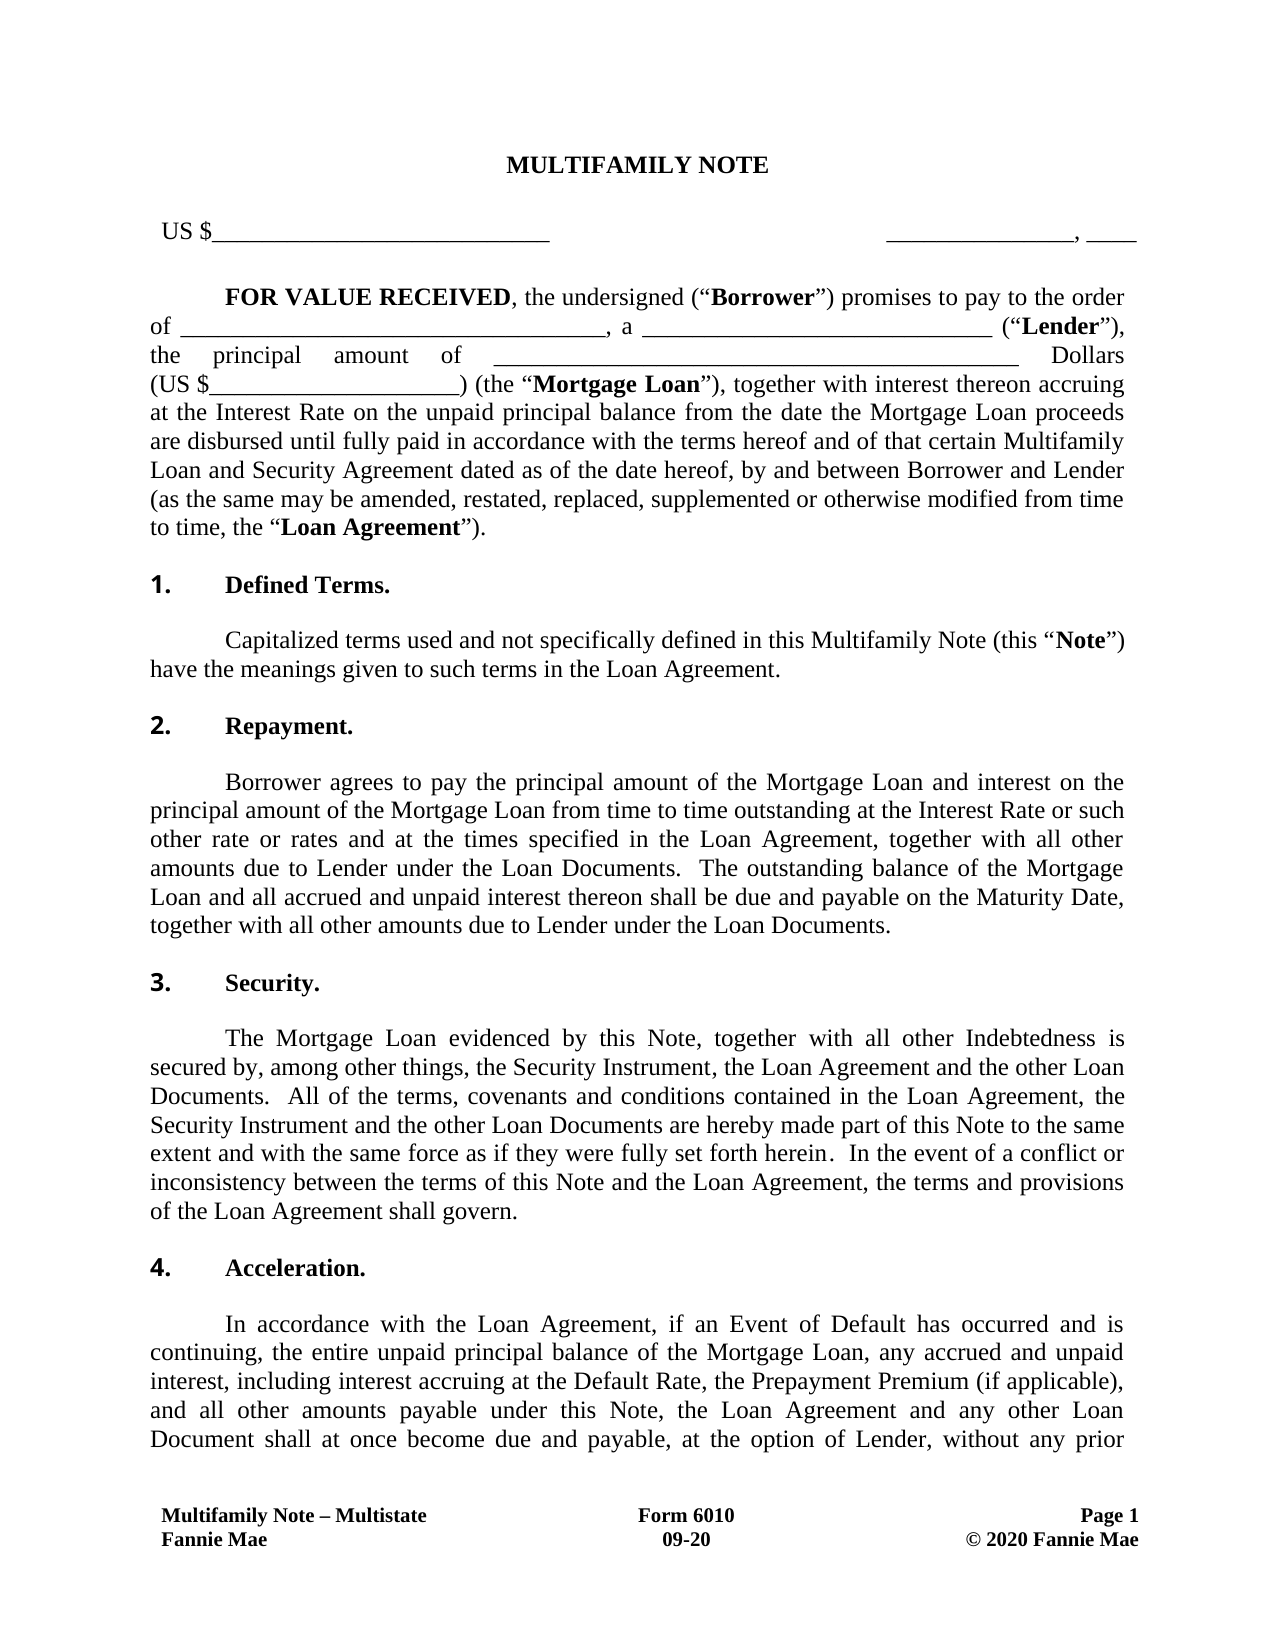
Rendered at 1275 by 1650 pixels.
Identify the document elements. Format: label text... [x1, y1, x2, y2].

table_header _______________, ____ [649, 216, 1147, 282]
list Repayment. [150, 708, 1125, 742]
text The Mortgage Loan evidenced by this Note, together with all other Indebtedness is secured by, among other things, the Security Instrument, the Loan Agreement and the other Loan Documents. All of the terms, covenants and conditions contained in the Loan Agreement, the Security Instrument and the other Loan Documents are hereby made part of this Note to the same extent and with the same force as if they were fully set forth herein. In the event of a conflict or inconsistency between the terms of this Note and the Loan Agreement, the terms and provisions of the Loan Agreement shall govern. [150, 1023, 1125, 1225]
list Security. [150, 964, 1125, 998]
list Acceleration. [150, 1250, 1125, 1284]
text Borrower agrees to pay the principal amount of the Mortgage Loan and interest on the principal amount of the Mortgage Loan from time to time outstanding at the Interest Rate or such other rate or rates and at the times specified in the Loan Agreement, together with all other amounts due to Lender under the Loan Documents. The outstanding balance of the Mortgage Loan and all accrued and unpaid interest thereon shall be due and payable on the Maturity Date, together with all other amounts due to Lender under the Loan Documents. [150, 767, 1125, 939]
text MULTIFAMILY NOTE [150, 150, 1125, 179]
list Defined Terms. [150, 566, 1125, 600]
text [150, 1309, 1125, 1452]
text Capitalized terms used and not specifically defined in this Multifamily Note (this “Note”) have the meanings given to such terms in the Loan Agreement. [150, 625, 1125, 683]
table_header US $___________________________ [150, 216, 649, 282]
text FOR VALUE RECEIVED, the undersigned (“Borrower”) promises to pay to the order of __________________________________, a ____________________________ (“Lender”), the principal amount of __________________________________________ Dollars (US $____________________) (the “Mortgage Loan”), together with interest thereon accruing at the Interest Rate on the unpaid principal balance from the date the Mortgage Loan proceeds are disbursed until fully paid in accordance with the terms hereof and of that certain Multifamily Loan and Security Agreement dated as of the date hereof, by and between Borrower and Lender (as the same may be amended, restated, replaced, supplemented or otherwise modified from time to time, the “Loan Agreement”). [150, 282, 1125, 541]
